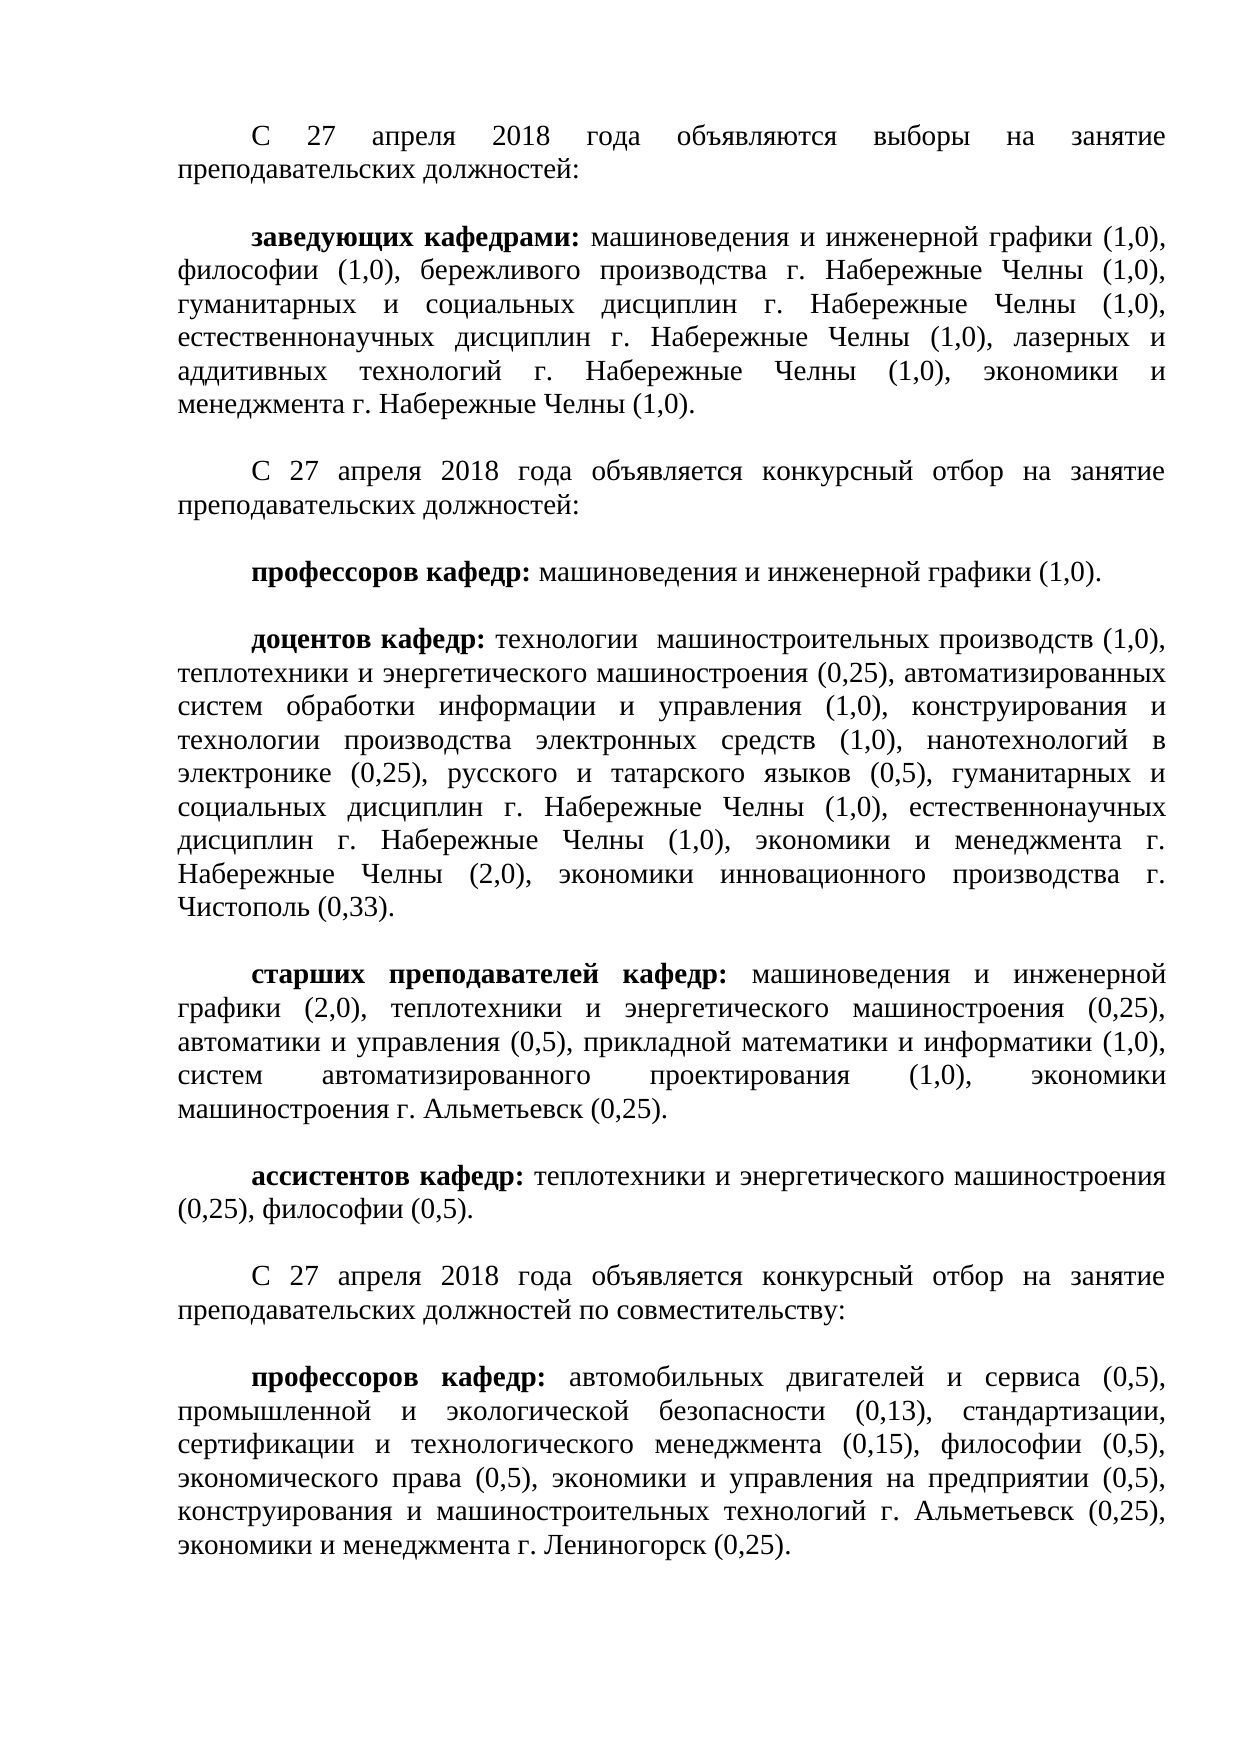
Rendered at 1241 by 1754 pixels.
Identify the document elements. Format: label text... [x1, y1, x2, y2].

text профессоров кафедр: автомобильных двигателей и сервиса (0,5), промышленной и экологической безопасности (0,13), стандартизации, сертификации и технологического менеджмента (0,15), философии (0,5), экономического права (0,5), экономики и управления на предприятии (0,5), конструирования и машиностроительных технологий г. Альметьевск (0,25), экономики и менеджмента г. Лениногорск (0,25). [177, 1359, 1167, 1560]
text доцентов кафедр: технологии машиностроительных производств (1,0), теплотехники и энергетического машиностроения (0,25), автоматизированных систем обработки информации и управления (1,0), конструирования и технологии производства электронных средств (1,0), нанотехнологий в электронике (0,25), русского и татарского языков (0,5), гуманитарных и социальных дисциплин г. Набережные Челны (1,0), естественнонаучных дисциплин г. Набережные Челны (1,0), экономики и менеджмента г. Набережные Челны (2,0), экономики инновационного производства г. Чистополь (0,33). [177, 621, 1167, 923]
text С 27 апреля 2018 года объявляются выборы на занятие преподавательских должностей: [177, 118, 1167, 185]
text старших преподавателей кафедр: машиноведения и инженерной графики (2,0), теплотехники и энергетического машиностроения (0,25), автоматики и управления (0,5), прикладной математики и информатики (1,0), систем автоматизированного проектирования (1,0), экономики машиностроения г. Альметьевск (0,25). [177, 957, 1167, 1124]
text профессоров кафедр: машиноведения и инженерной графики (1,0). [177, 554, 1167, 588]
text ассистентов кафедр: теплотехники и энергетического машиностроения (0,25), философии (0,5). [177, 1158, 1167, 1225]
text С 27 апреля 2018 года объявляется конкурсный отбор на занятие преподавательских должностей по совместительству: [177, 1258, 1167, 1326]
text заведующих кафедрами: машиноведения и инженерной графики (1,0), философии (1,0), бережливого производства г. Набережные Челны (1,0), гуманитарных и социальных дисциплин г. Набережные Челны (1,0), естественнонаучных дисциплин г. Набережные Челны (1,0), лазерных и аддитивных технологий г. Набережные Челны (1,0), экономики и менеджмента г. Набережные Челны (1,0). [177, 219, 1167, 420]
text С 27 апреля 2018 года объявляется конкурсный отбор на занятие преподавательских должностей: [177, 453, 1167, 521]
